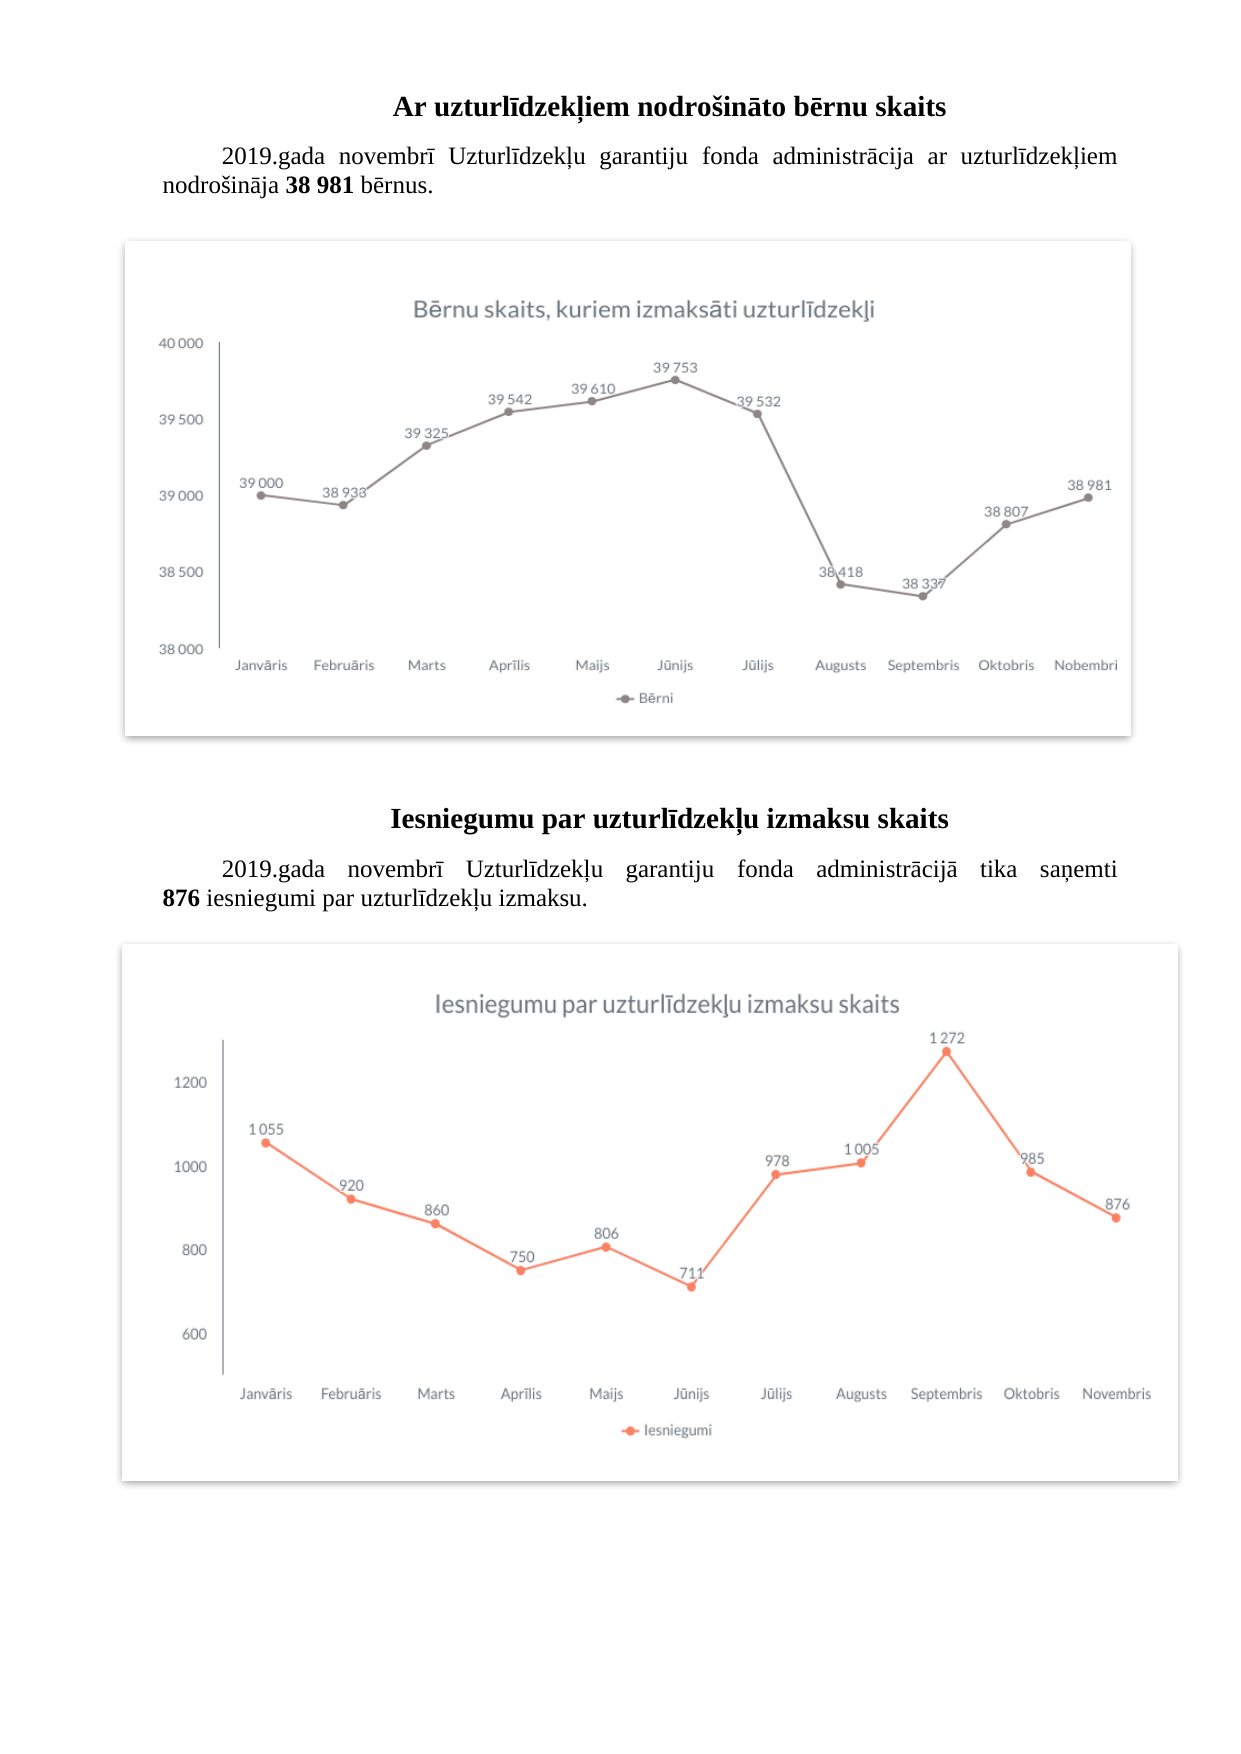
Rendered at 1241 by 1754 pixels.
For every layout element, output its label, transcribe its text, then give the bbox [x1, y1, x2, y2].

picture [140, 256, 1117, 721]
text 2019.gada novembrī Uzturlīdzekļu garantiju fonda administrācija ar uzturlīdzekļiem nodrošināja 38 981 bērnus. [162, 141, 1118, 199]
text Iesniegumu par uzturlīdzekļu izmaksu skaits [133, 801, 1118, 835]
picture [137, 959, 1163, 1467]
text 2019.gada novembrī Uzturlīdzekļu garantiju fonda administrācijā tika saņemti 876 iesniegumi par uzturlīdzekļu izmaksu. [162, 854, 1118, 911]
text Ar uzturlīdzekļiem nodrošināto bērnu skaits [162, 89, 1118, 122]
